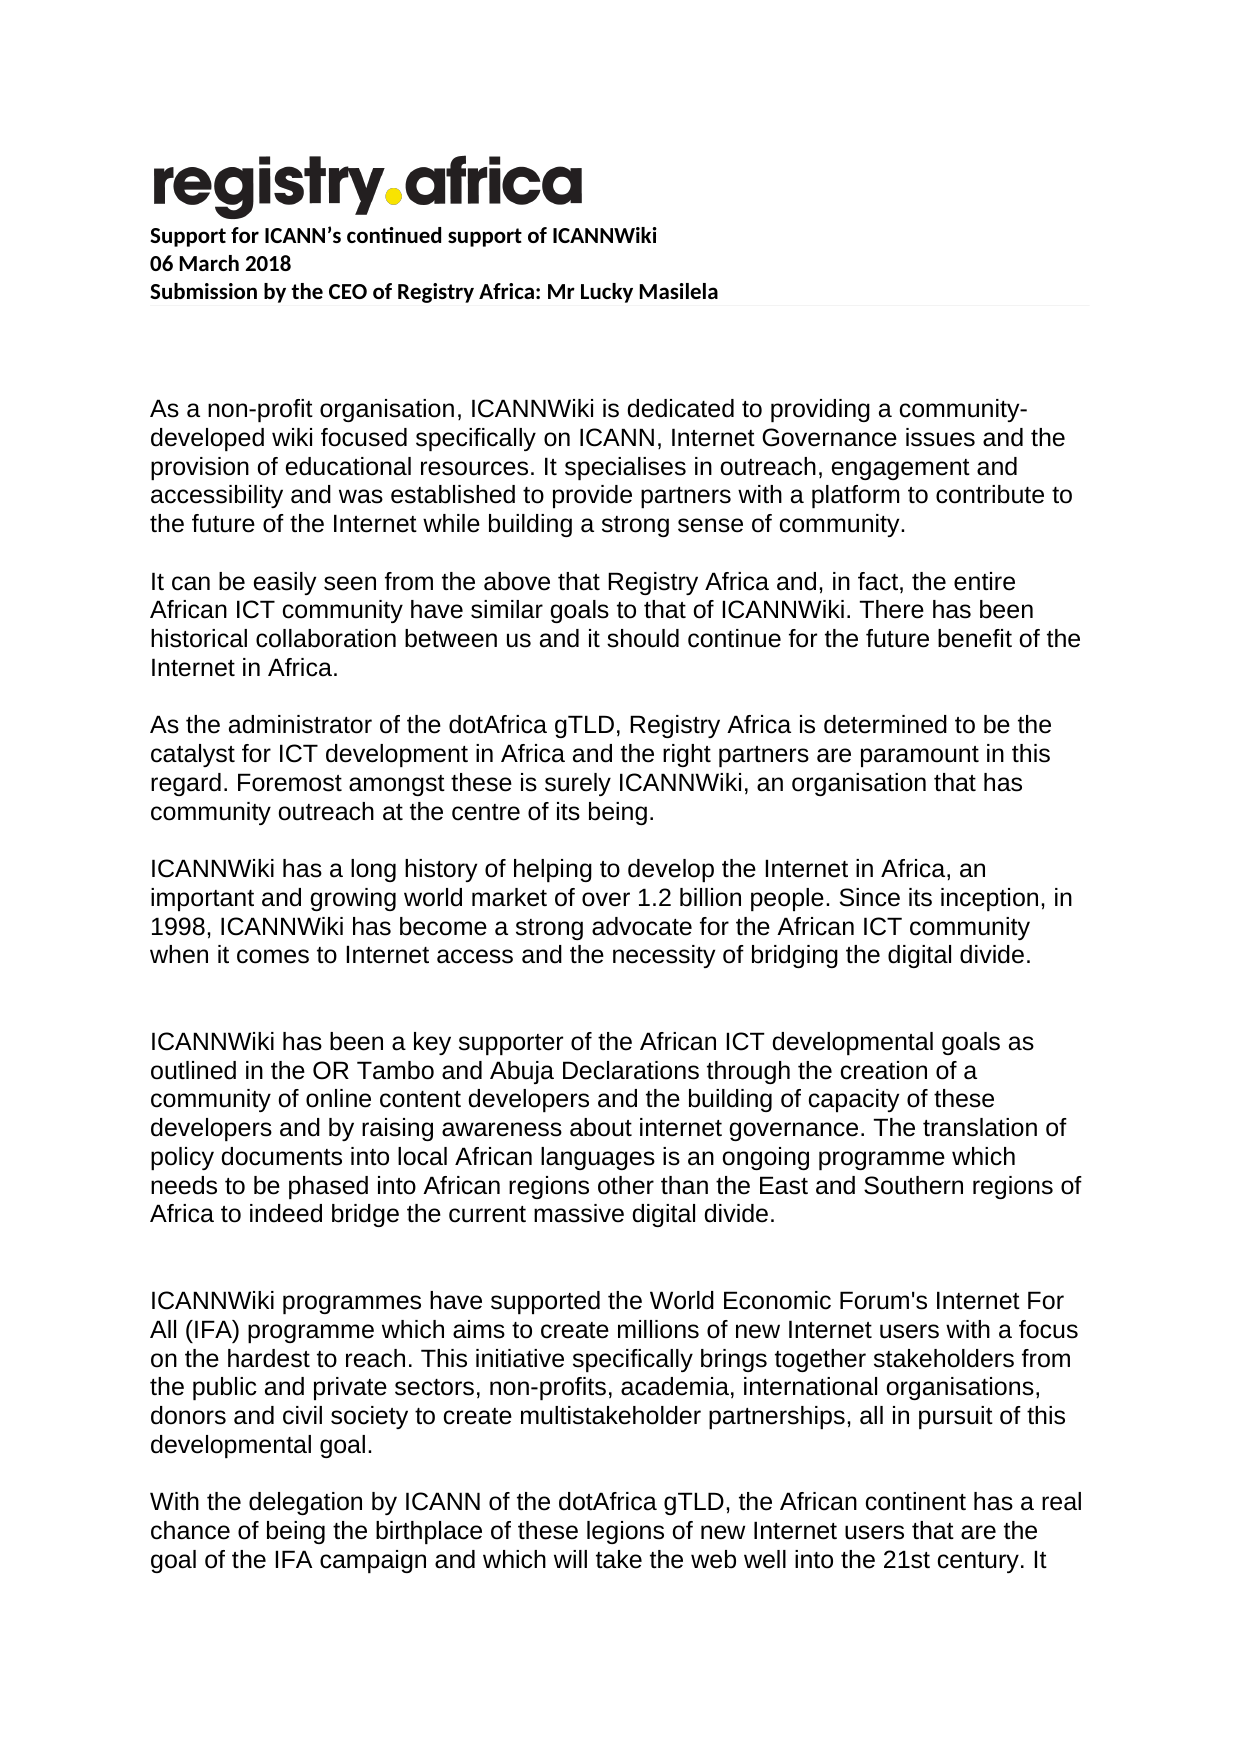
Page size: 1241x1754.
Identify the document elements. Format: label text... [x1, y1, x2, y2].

text ICANNWiki has been a key supporter of the African ICT developmental goals as outlined in the OR Tambo and Abuja Declarations through the creation of a community of online content developers and the building of capacity of these developers and by raising awareness about internet governance. The translation of policy documents into local African languages is an ongoing programme which needs to be phased into African regions other than the East and Southern regions of Africa to indeed bridge the current massive digital divide. [150, 1027, 1090, 1228]
text ICANNWiki programmes have supported the World Economic Forum's Internet For All (IFA) programme which aims to create millions of new Internet users with a focus on the hardest to reach. This initiative specifically brings together stakeholders from the public and private sectors, non-profits, academia, international organisations, donors and civil society to create multistakeholder partnerships, all in pursuit of this developmental goal. [150, 1286, 1090, 1459]
text As the administrator of the dotAfrica gTLD, Registry Africa is determined to be the catalyst for ICT development in Africa and the right partners are paramount in this regard. Foremost amongst these is surely ICANNWiki, an organisation that has community outreach at the centre of its being. [150, 710, 1090, 825]
text As a non-profit organisation, ICANNWiki is dedicated to providing a community-developed wiki focused specifically on ICANN, Internet Governance issues and the provision of educational resources. It specialises in outreach, engagement and accessibility and was established to provide partners with a platform to contribute to the future of the Internet while building a strong sense of community. [150, 394, 1090, 538]
text ICANNWiki has a long history of helping to develop the Internet in Africa, an important and growing world market of over 1.2 billion people. Since its inception, in 1998, ICANNWiki has become a strong advocate for the African ICT community when it comes to Internet access and the necessity of bridging the digital divide. [150, 854, 1090, 969]
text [150, 1487, 1090, 1574]
text 06 March 2018 [150, 249, 1090, 277]
text Submission by the CEO of Registry Africa: Mr Lucky Masilela [150, 277, 1090, 305]
text Support for ICANN’s continued support of ICANNWiki [150, 221, 1090, 249]
text It can be easily seen from the above that Registry Africa and, in fact, the entire African ICT community have similar goals to that of ICANNWiki. There has been historical collaboration between us and it should continue for the future benefit of the Internet in Africa. [150, 567, 1090, 682]
picture [150, 150, 592, 222]
